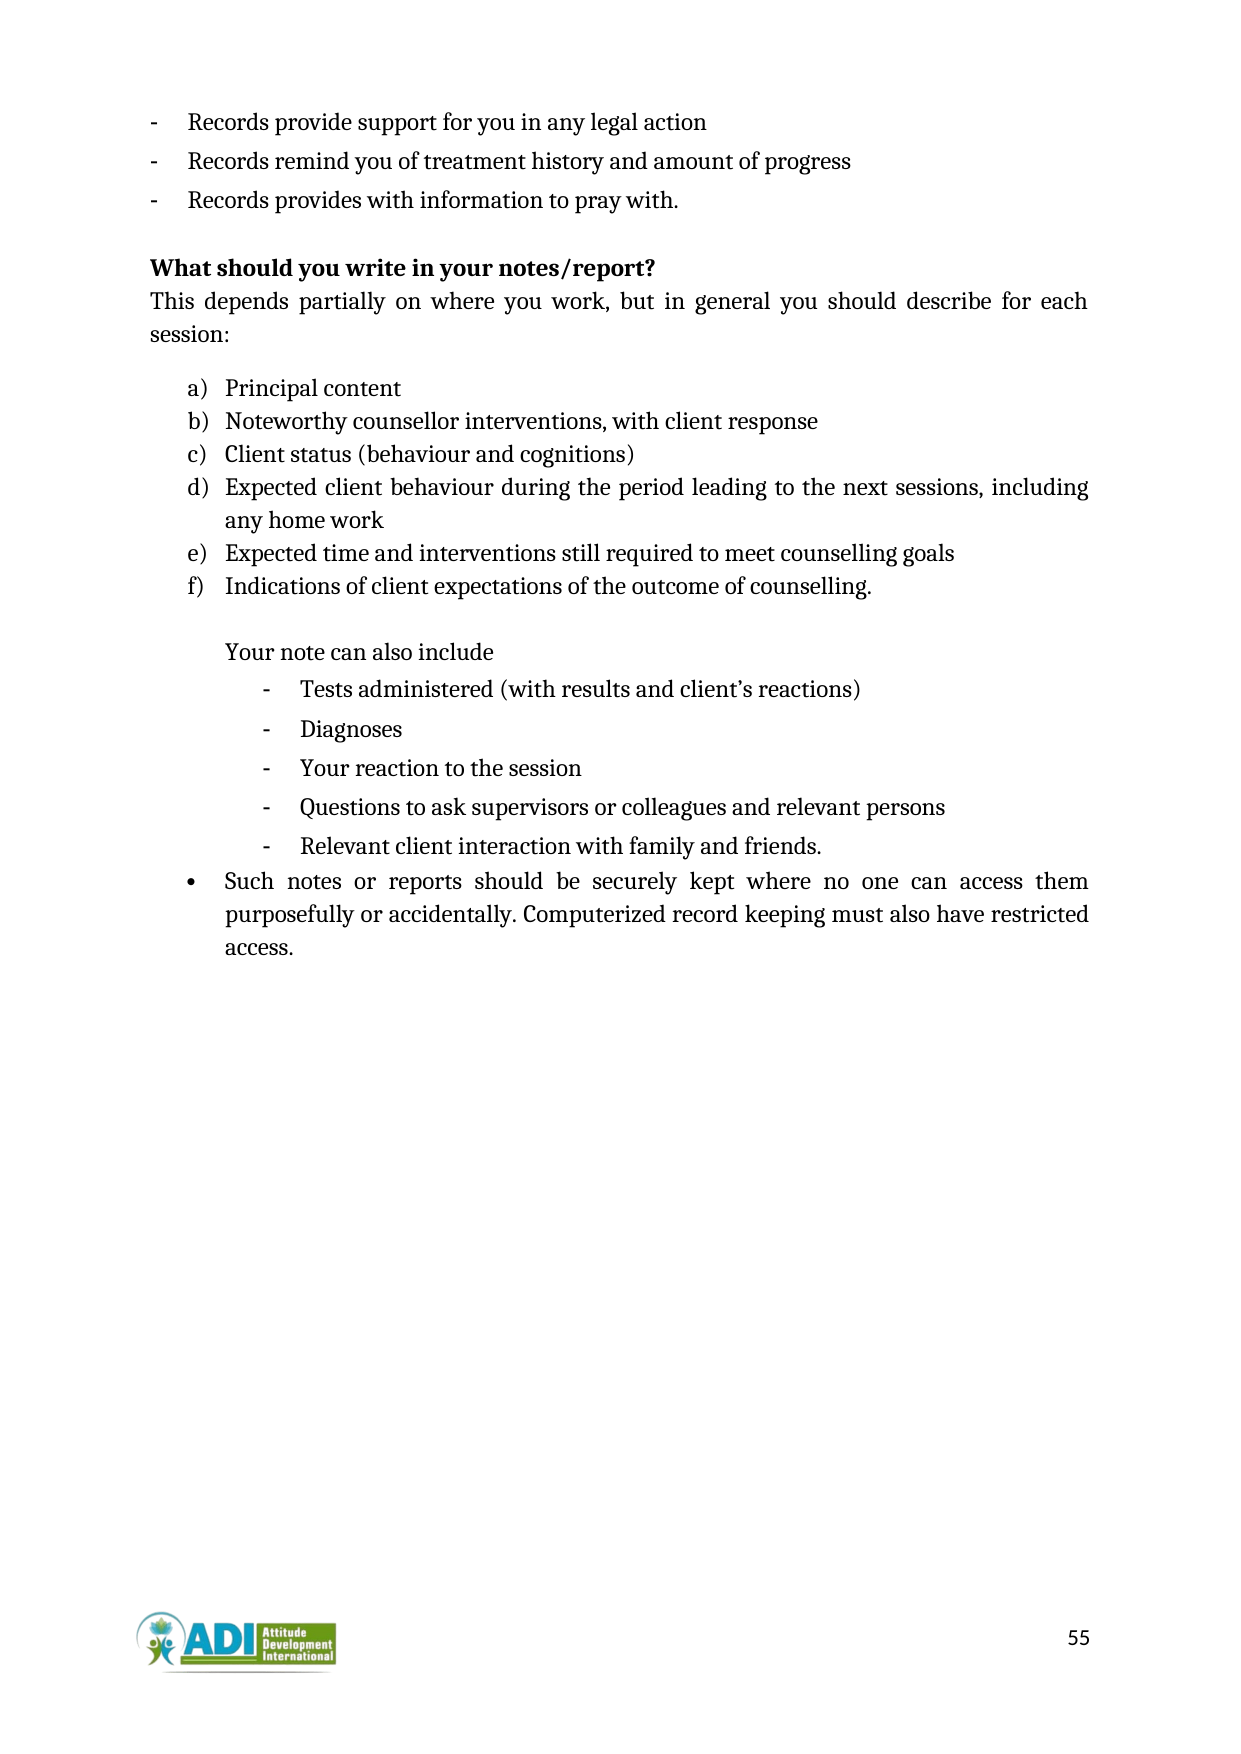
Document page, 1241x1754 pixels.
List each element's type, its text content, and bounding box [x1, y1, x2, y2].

list Your reaction to the session [262, 749, 1090, 783]
list Diagnoses [262, 710, 1090, 744]
list Indications of client expectations of the outcome of counselling. [187, 572, 1090, 601]
text What should you write in your notes/report? [150, 254, 1090, 283]
list Records provides with information to pray with. [150, 182, 1090, 216]
picture [134, 1610, 338, 1675]
list Client status (behaviour and cognitions) [187, 440, 1090, 469]
list Such notes or reports should be securely kept where no one can access them purposefully or accidentally. Computerized record keeping must also have restricted access. [187, 867, 1090, 962]
list Records remind you of treatment history and amount of progress [150, 143, 1090, 177]
list Questions to ask supervisors or colleagues and relevant persons [262, 788, 1090, 823]
list Expected time and interventions still required to meet counselling goals [187, 539, 1090, 568]
list Noteworthy counsellor interventions, with client response [187, 407, 1090, 436]
list Expected client behaviour during the period leading to the next sessions, including any home work [187, 473, 1090, 535]
text This depends partially on where you work, but in general you should describe for each session: [150, 287, 1090, 349]
list Records provide support for you in any legal action [150, 103, 1090, 137]
list Principal content [187, 374, 1090, 403]
text Your note can also include [225, 638, 1090, 667]
list Relevant client interaction with family and friends. [262, 828, 1090, 862]
list Tests administered (with results and client’s reactions) [262, 671, 1090, 705]
